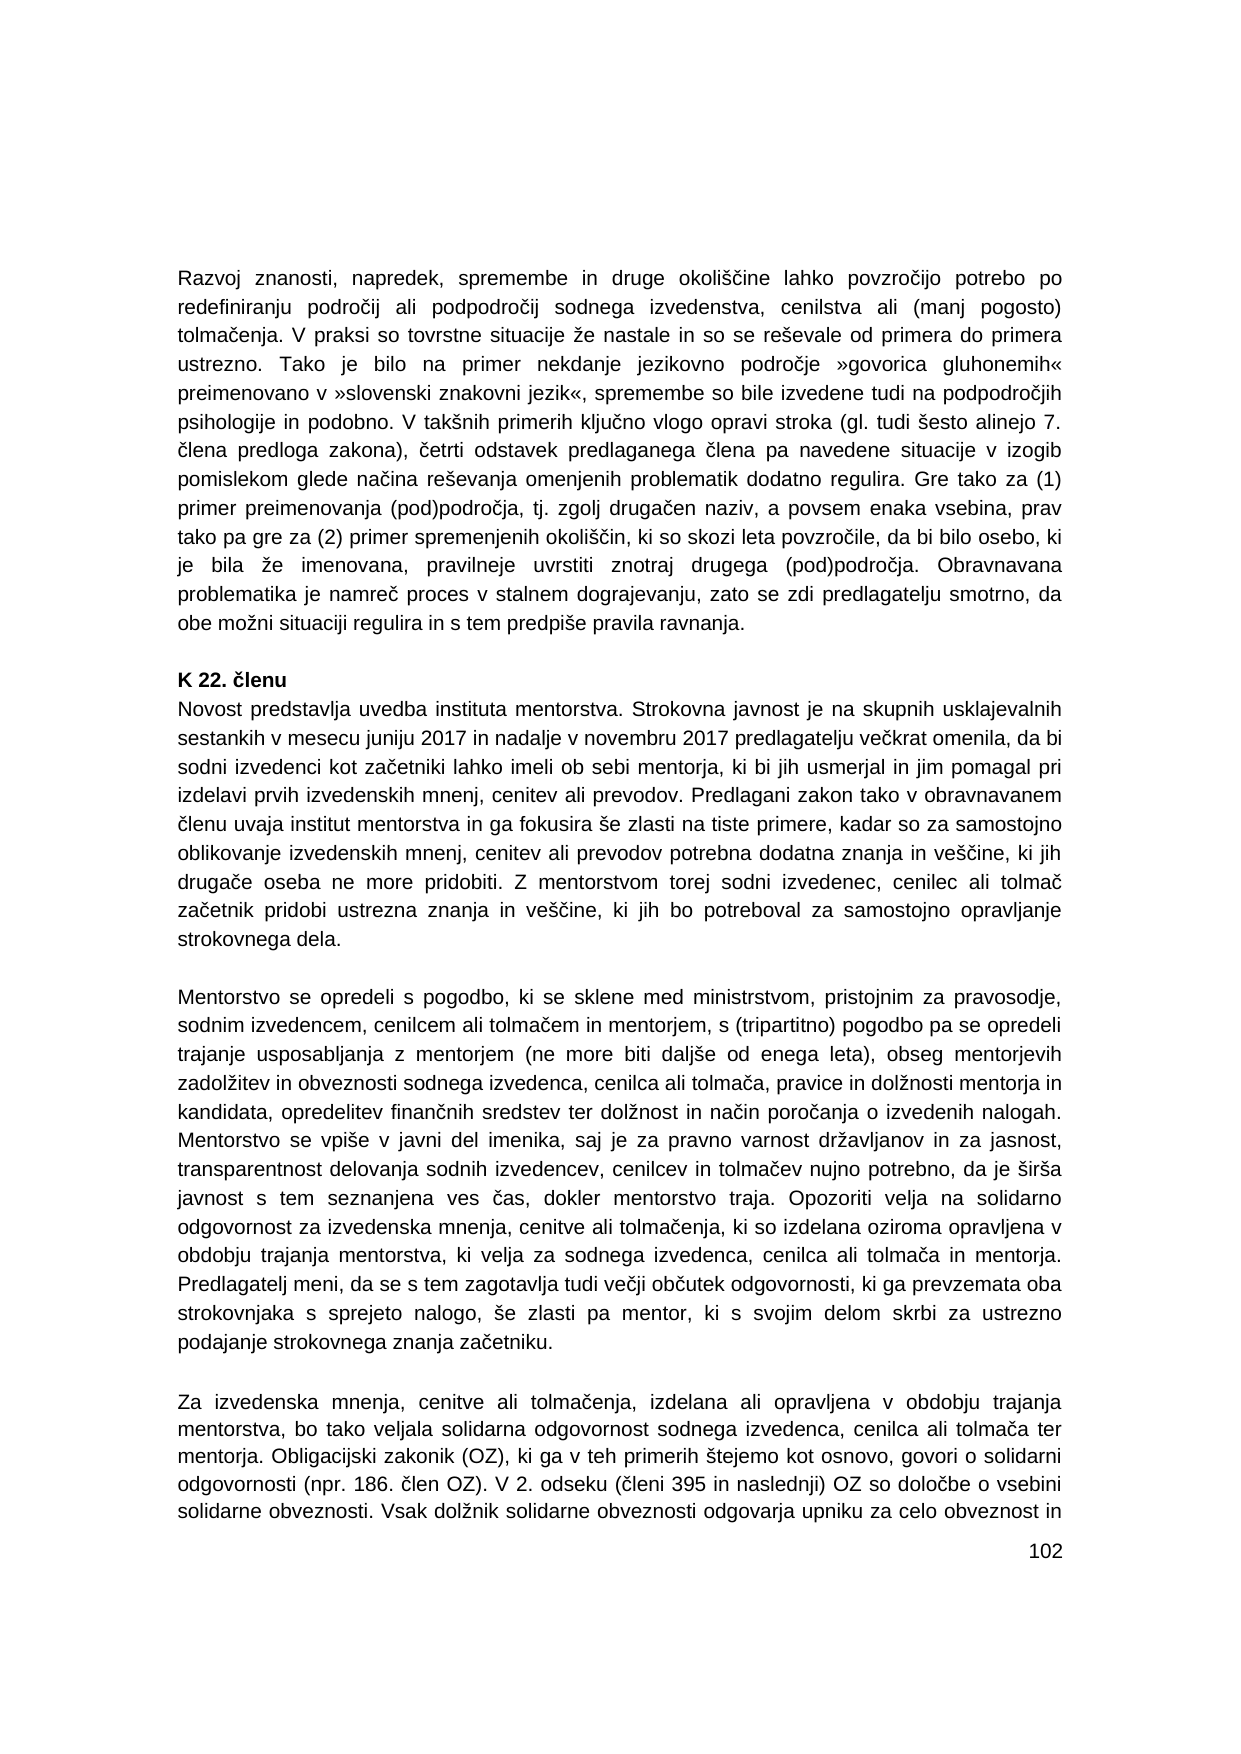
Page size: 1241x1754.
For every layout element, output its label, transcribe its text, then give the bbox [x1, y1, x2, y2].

text K 22. členu [177, 668, 1063, 692]
text Novost predstavlja uvedba instituta mentorstva. Strokovna javnost je na skupnih usklajevalnih sestankih v mesecu juniju 2017 in nadalje v novembru 2017 predlagatelju večkrat omenila, da bi sodni izvedenci kot začetniki lahko imeli ob sebi mentorja, ki bi jih usmerjal in jim pomagal pri izdelavi prvih izvedenskih mnenj, cenitev ali prevodov. Predlagani zakon tako v obravnavanem členu uvaja institut mentorstva in ga fokusira še zlasti na tiste primere, kadar so za samostojno oblikovanje izvedenskih mnenj, cenitev ali prevodov potrebna dodatna znanja in veščine, ki jih drugače oseba ne more pridobiti. Z mentorstvom torej sodni izvedenec, cenilec ali tolmač začetnik pridobi ustrezna znanja in veščine, ki jih bo potreboval za samostojno opravljanje strokovnega dela. [177, 697, 1063, 951]
text Razvoj znanosti, napredek, spremembe in druge okoliščine lahko povzročijo potrebo po redefiniranju področij ali podpodročij sodnega izvedenstva, cenilstva ali (manj pogosto) tolmačenja. V praksi so tovrstne situacije že nastale in so se reševale od primera do primera ustrezno. Tako je bilo na primer nekdanje jezikovno področje »govorica gluhonemih« preimenovano v »slovenski znakovni jezik«, spremembe so bile izvedene tudi na podpodročjih psihologije in podobno. V takšnih primerih ključno vlogo opravi stroka (gl. tudi šesto alinejo 7. člena predloga zakona), četrti odstavek predlaganega člena pa navedene situacije v izogib pomislekom glede načina reševanja omenjenih problematik dodatno regulira. Gre tako za (1) primer preimenovanja (pod)področja, tj. zgolj drugačen naziv, a povsem enaka vsebina, prav tako pa gre za (2) primer spremenjenih okoliščin, ki so skozi leta povzročile, da bi bilo osebo, ki je bila že imenovana, pravilneje uvrstiti znotraj drugega (pod)področja. Obravnavana problematika je namreč proces v stalnem dograjevanju, zato se zdi predlagatelju smotrno, da obe možni situaciji regulira in s tem predpiše pravila ravnanja. [177, 266, 1063, 635]
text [177, 1387, 1063, 1522]
text Mentorstvo se opredeli s pogodbo, ki se sklene med ministrstvom, pristojnim za pravosodje, sodnim izvedencem, cenilcem ali tolmačem in mentorjem, s (tripartitno) pogodbo pa se opredeli trajanje usposabljanja z mentorjem (ne more biti daljše od enega leta), obseg mentorjevih zadolžitev in obveznosti sodnega izvedenca, cenilca ali tolmača, pravice in dolžnosti mentorja in kandidata, opredelitev finančnih sredstev ter dolžnost in način poročanja o izvedenih nalogah. Mentorstvo se vpiše v javni del imenika, saj je za pravno varnost državljanov in za jasnost, transparentnost delovanja sodnih izvedencev, cenilcev in tolmačev nujno potrebno, da je širša javnost s tem seznanjena ves čas, dokler mentorstvo traja. Opozoriti velja na solidarno odgovornost za izvedenska mnenja, cenitve ali tolmačenja, ki so izdelana oziroma opravljena v obdobju trajanja mentorstva, ki velja za sodnega izvedenca, cenilca ali tolmača in mentorja. Predlagatelj meni, da se s tem zagotavlja tudi večji občutek odgovornosti, ki ga prevzemata oba strokovnjaka s sprejeto nalogo, še zlasti pa mentor, ki s svojim delom skrbi za ustrezno podajanje strokovnega znanja začetniku. [177, 984, 1063, 1353]
